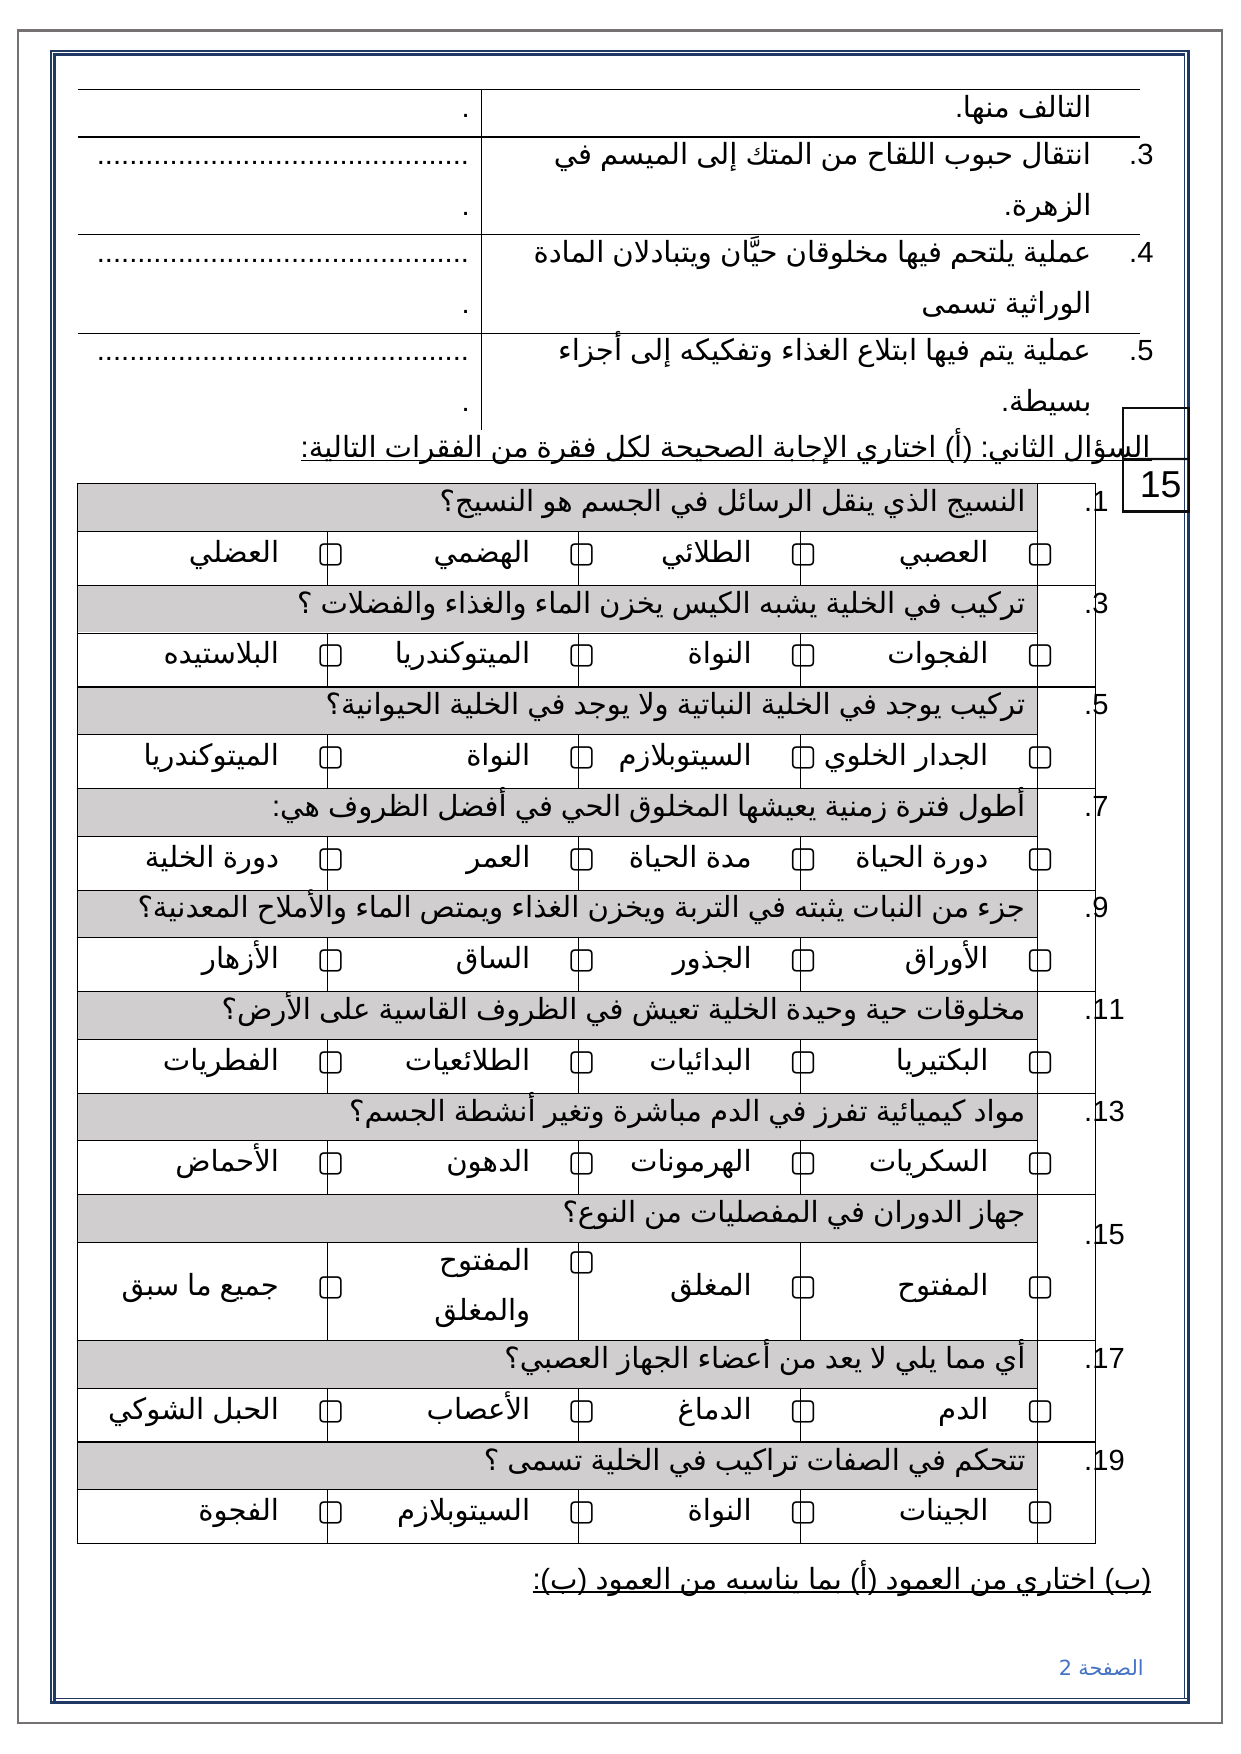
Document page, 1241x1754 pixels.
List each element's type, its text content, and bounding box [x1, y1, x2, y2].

table_cell [1038, 586, 1095, 686]
table_cell الجدار الخلوي [801, 735, 1037, 788]
table_cell الدم [801, 1389, 1037, 1441]
table_cell العضلي [78, 532, 327, 585]
table_cell مواد كيميائية تفرز في الدم مباشرة وتغير أنشطة الجسم؟ [78, 1094, 1037, 1140]
table_cell أي مما يلي لا يعد من أعضاء الجهاز العصبي؟ [78, 1341, 1037, 1388]
table_cell الدماغ [579, 1389, 800, 1441]
table_cell الفجوة [78, 1490, 327, 1543]
table_cell المفتوح والمغلق [328, 1243, 578, 1340]
table_cell الفطريات [78, 1040, 327, 1093]
table_cell الهرمونات [579, 1141, 800, 1194]
table_cell انتقال حبوب اللقاح من المتك إلى الميسم في الزهرة. [482, 138, 1140, 234]
table_cell عملية يتم فيها ابتلاع الغذاء وتفكيكه إلى أجزاء بسيطة. [482, 334, 1140, 430]
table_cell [78, 138, 481, 234]
table_cell الأعصاب [328, 1389, 578, 1441]
table_cell النواة [579, 1490, 800, 1543]
table_cell المفتوح [801, 1243, 1037, 1340]
table_cell الميتوكندريا [78, 735, 327, 788]
table_cell الفجوات [801, 634, 1037, 686]
table_cell السيتوبلازم [328, 1490, 578, 1543]
table_cell [1038, 1094, 1095, 1194]
table_cell [1038, 992, 1095, 1093]
table_cell [1038, 789, 1095, 889]
table_cell [1038, 891, 1095, 991]
text السؤال الثاني: (أ) اختاري الإجابة الصحيحة لكل فقرة من الفقرات التالية: [89, 430, 1122, 464]
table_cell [78, 235, 481, 332]
table_cell تركيب في الخلية يشبه الكيس يخزن الماء والغذاء والفضلات ؟ [78, 586, 1037, 632]
table_cell دورة الخلية [78, 837, 327, 889]
table_header [1038, 484, 1095, 585]
table_cell ............................................... [78, 334, 481, 430]
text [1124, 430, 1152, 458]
table_cell دورة الحياة [801, 837, 1037, 889]
table_cell الساق [328, 938, 578, 991]
table_cell الأزهار [78, 938, 327, 991]
table_cell [1038, 1443, 1095, 1543]
table_cell المغلق [579, 1243, 800, 1340]
table_cell جزء من النبات يثبته في التربة ويخزن الغذاء ويمتص الماء والأملاح المعدنية؟ [78, 891, 1037, 937]
table_cell الجذور [579, 938, 800, 991]
text (ب) اختاري من العمود (أ) بما يناسبه من العمود (ب): [89, 1562, 1152, 1596]
table_cell السكريات [801, 1141, 1037, 1194]
table_cell النواة [328, 735, 578, 788]
table_cell الطلائعيات [328, 1040, 578, 1093]
table_cell السيتوبلازم [579, 735, 800, 788]
table_cell [1038, 1341, 1095, 1441]
table_cell الحبل الشوكي [78, 1389, 327, 1441]
table_cell العصبي [801, 532, 1037, 585]
table_cell الجينات [801, 1490, 1037, 1543]
table_cell أطول فترة زمنية يعيشها المخلوق الحي في أفضل الظروف هي: [78, 789, 1037, 836]
table_cell النواة [579, 634, 800, 686]
table_cell الدهون [328, 1141, 578, 1194]
table_cell [1038, 688, 1095, 788]
table_cell [1038, 1195, 1095, 1340]
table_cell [482, 90, 1140, 136]
table_cell الأحماض [78, 1141, 327, 1194]
table_cell تركيب يوجد في الخلية النباتية ولا يوجد في الخلية الحيوانية؟ [78, 688, 1037, 734]
table_cell الأوراق [801, 938, 1037, 991]
table_cell الطلائي [579, 532, 800, 585]
table_cell الهضمي [328, 532, 578, 585]
table_cell الميتوكندريا [328, 634, 578, 686]
table_cell مدة الحياة [579, 837, 800, 889]
table_cell مخلوقات حية وحيدة الخلية تعيش في الظروف القاسية على الأرض؟ [78, 992, 1037, 1039]
table_header النسيج الذي ينقل الرسائل في الجسم هو النسيج؟ [78, 484, 1037, 531]
table_cell البلاستيده [78, 634, 327, 686]
table_cell جميع ما سبق [78, 1243, 327, 1340]
table_cell البكتيريا [801, 1040, 1037, 1093]
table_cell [78, 90, 481, 136]
table_cell البدائيات [579, 1040, 800, 1093]
table_cell العمر [328, 837, 578, 889]
table_cell جهاز الدوران في المفصليات من النوع؟ [78, 1195, 1037, 1242]
table_cell تتحكم في الصفات تراكيب في الخلية تسمى ؟ [78, 1443, 1037, 1489]
table_cell عملية يلتحم فيها مخلوقان حيَّان ويتبادلان المادة الوراثية تسمى [482, 235, 1140, 332]
